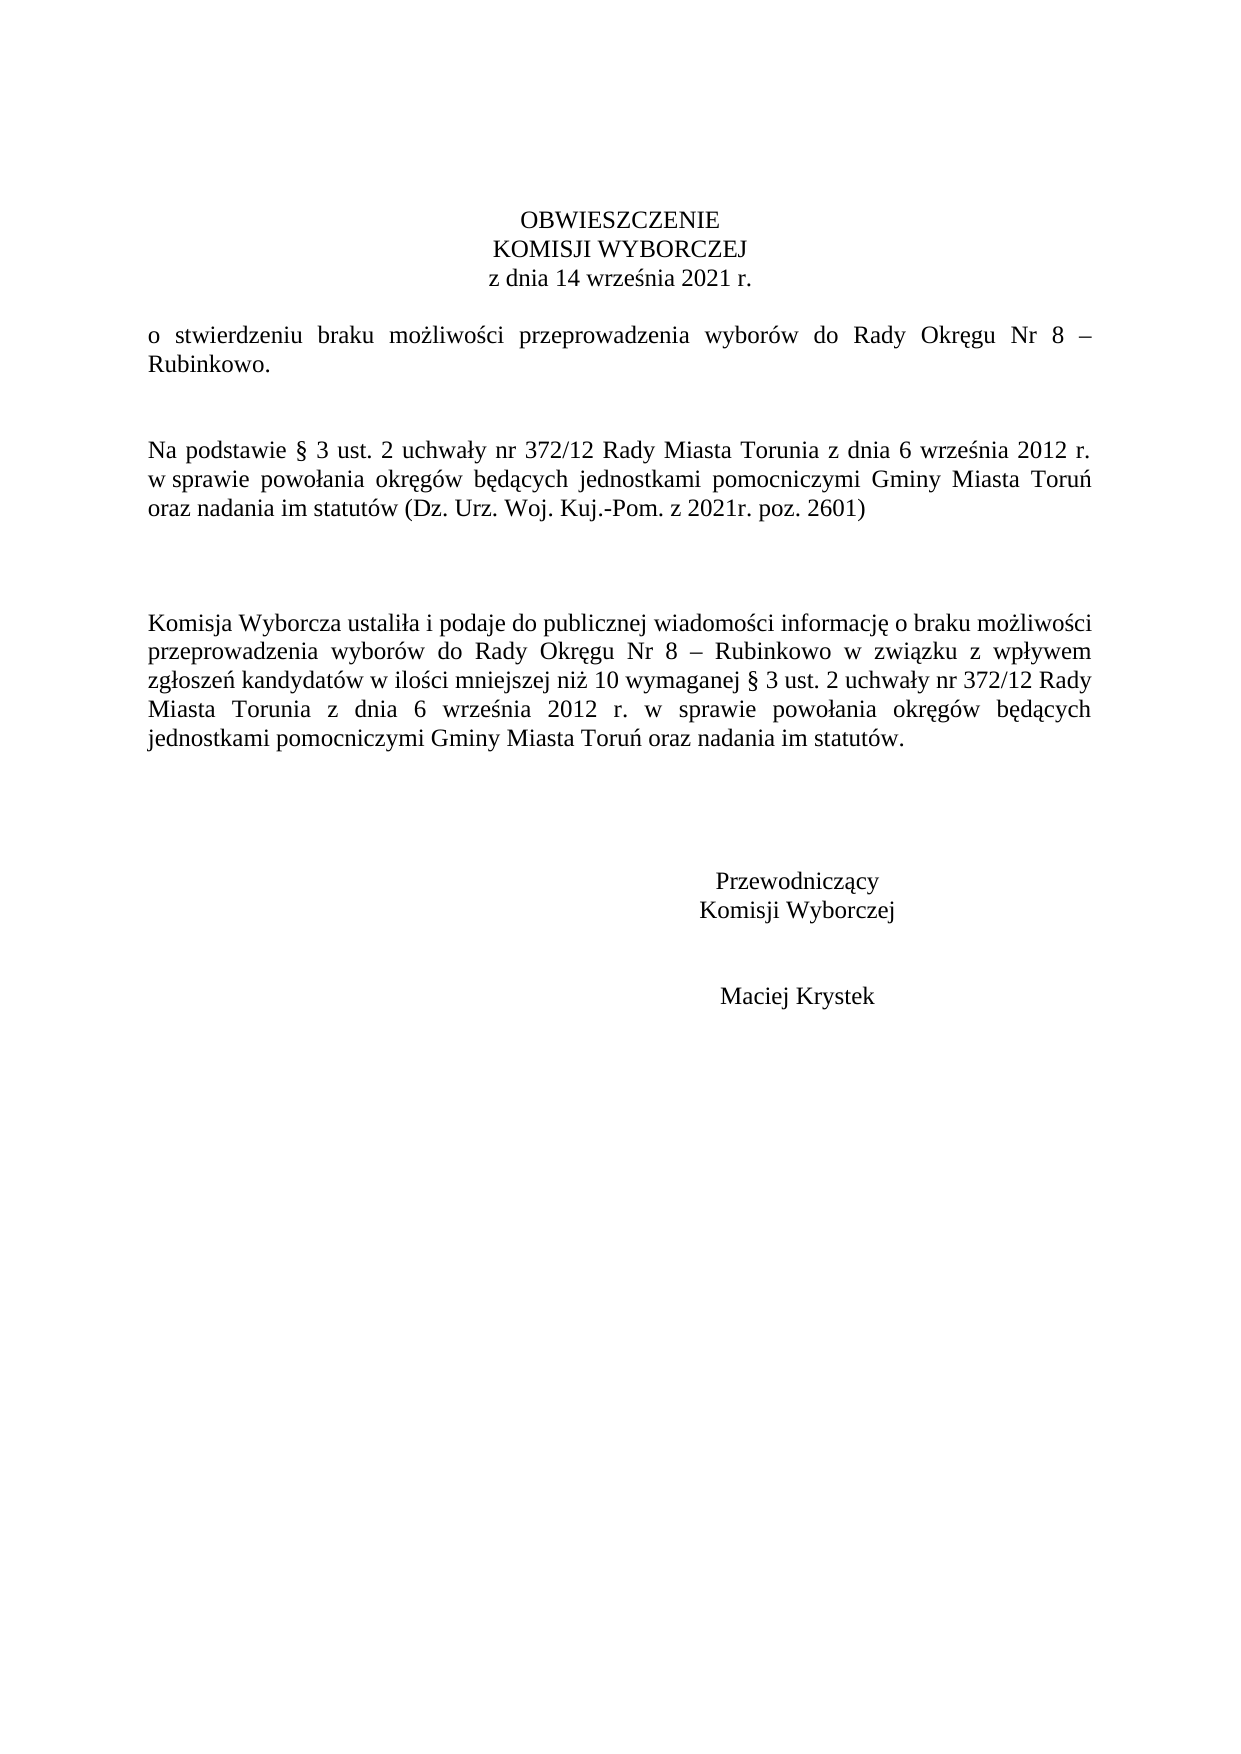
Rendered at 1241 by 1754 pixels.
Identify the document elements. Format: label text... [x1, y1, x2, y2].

text Przewodniczący [148, 866, 1093, 895]
text KOMISJI WYBORCZEJ [148, 234, 1093, 263]
text Na podstawie § 3 ust. 2 uchwały nr 372/12 Rady Miasta Torunia z dnia 6 września 2012 r. w sprawie powołania okręgów będących jednostkami pomocniczymi Gminy Miasta Toruń oraz nadania im statutów (Dz. Urz. Woj. Kuj.-Pom. z 2021r. poz. 2601) [148, 435, 1093, 521]
text o stwierdzeniu braku możliwości przeprowadzenia wyborów do Rady Okręgu Nr 8 – Rubinkowo. [148, 320, 1093, 378]
text Maciej Krystek [148, 981, 1093, 1010]
text Komisji Wyborczej [148, 895, 1093, 924]
text Komisja Wyborcza ustaliła i podaje do publicznej wiadomości informację o braku możliwości przeprowadzenia wyborów do Rady Okręgu Nr 8 – Rubinkowo w związku z wpływem zgłoszeń kandydatów w ilości mniejszej niż 10 wymaganej § 3 ust. 2 uchwały nr 372/12 Rady Miasta Torunia z dnia 6 września 2012 r. w sprawie powołania okręgów będących jednostkami pomocniczymi Gminy Miasta Toruń oraz nadania im statutów. [148, 608, 1093, 751]
text z dnia 14 września 2021 r. [148, 263, 1093, 291]
text OBWIESZCZENIE [148, 205, 1093, 234]
